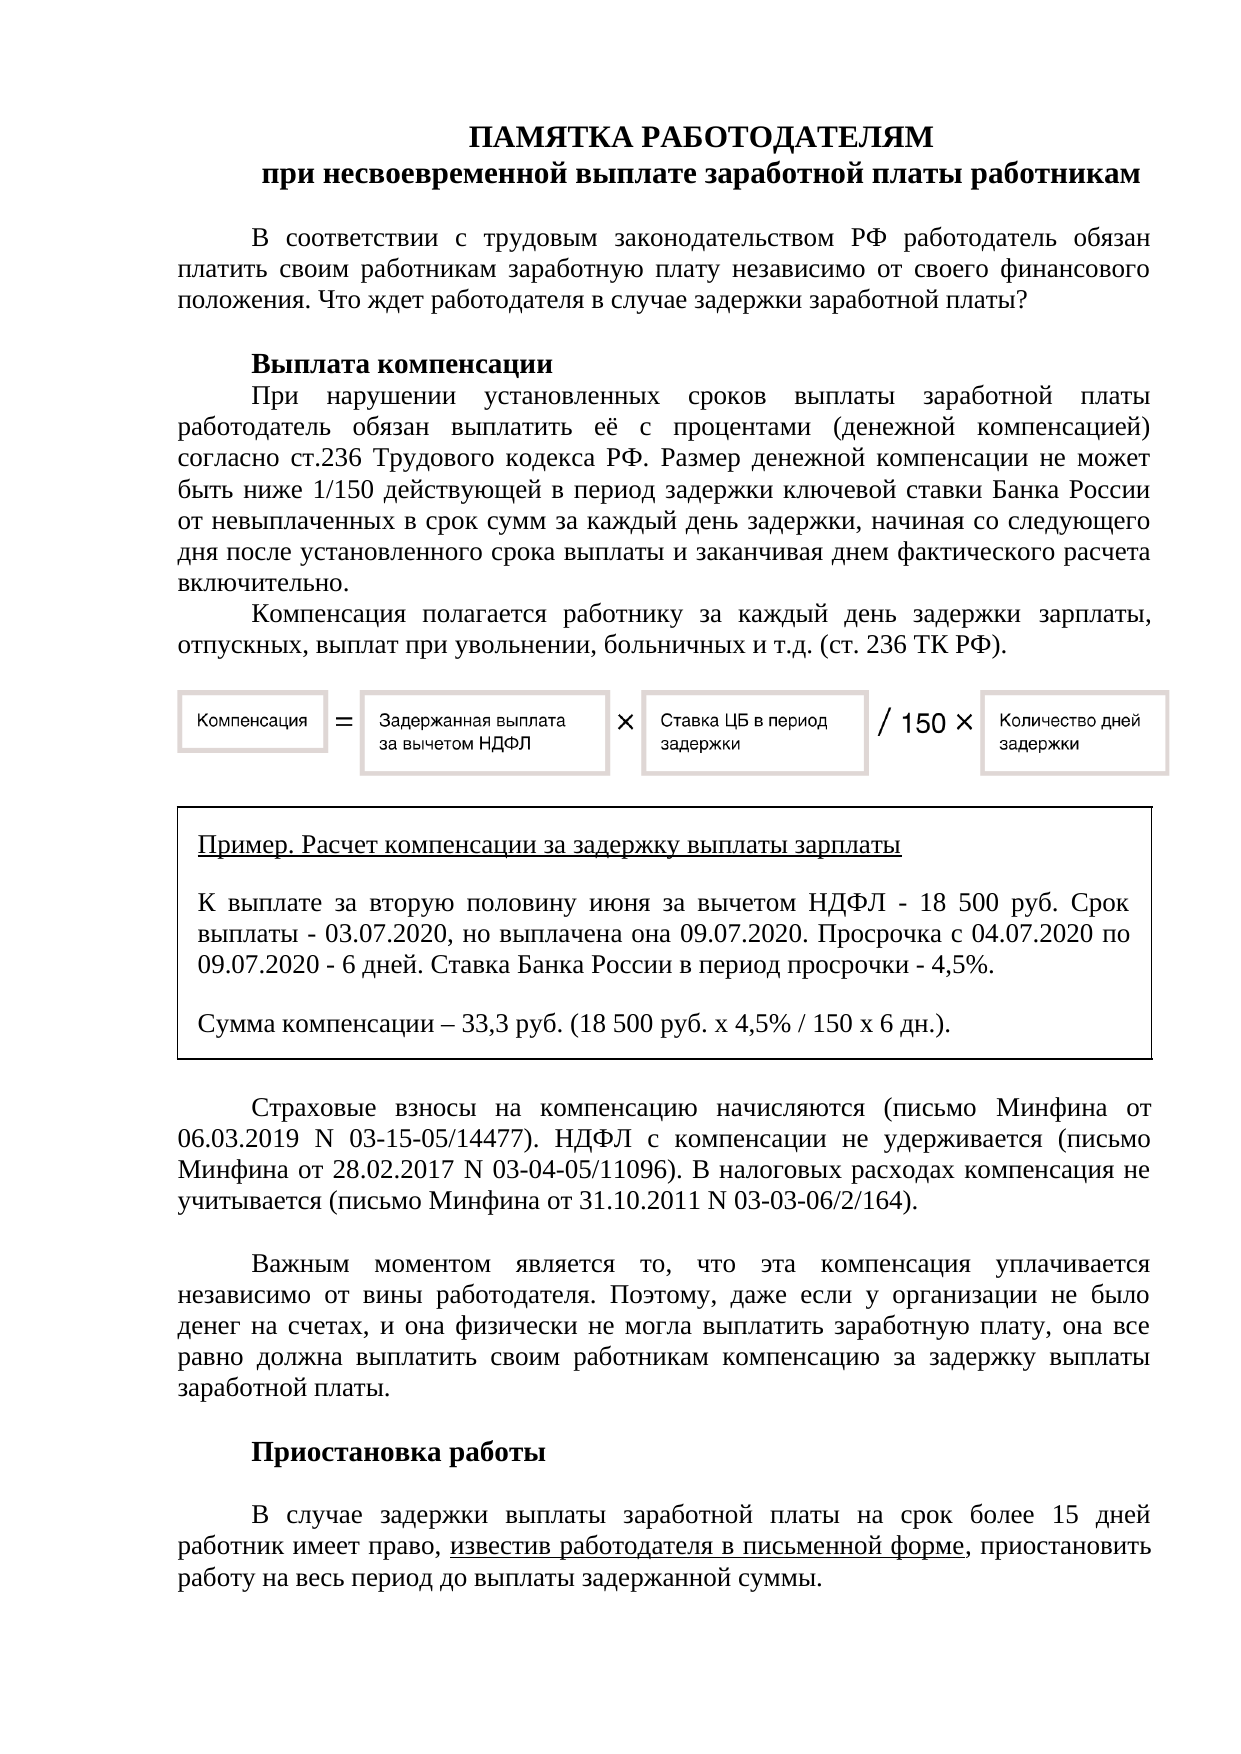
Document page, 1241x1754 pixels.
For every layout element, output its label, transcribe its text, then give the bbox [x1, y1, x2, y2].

text при несвоевременной выплате заработной платы работникам [177, 154, 1152, 190]
text В случае задержки выплаты заработной платы на срок более 15 дней работник имеет право, известив работодателя в письменной форме, приостановить работу на весь период до выплаты задержанной суммы. [177, 1498, 1152, 1592]
text Страховые взносы на компенсацию начисляются (письмо Минфина от 06.03.2019 N 03-15-05/14477). НДФЛ с компенсации не удерживается (письмо Минфина от 28.02.2017 N 03-04-05/11096). В налоговых расходах компенсация не учитывается (письмо Минфина от 31.10.2011 N 03-03-06/2/164). [177, 1091, 1152, 1216]
text При нарушении установленных сроков выплаты заработной платы работодатель обязан выплатить её с процентами (денежной компенсацией) согласно ст.236 Трудового кодекса РФ. Размер денежной компенсации не может быть ниже 1/150 действующей в период задержки ключевой ставки Банка России от невыплаченных в срок сумм за каждый день задержки, начиная со следующего дня после установленного срока выплаты и заканчивая днем фактического расчета включительно. [177, 379, 1152, 597]
picture [177, 690, 1170, 776]
text Важным моментом является то, что эта компенсация уплачивается независимо от вины работодателя. Поэтому, даже если у организации не было денег на счетах, и она физически не могла выплатить заработную плату, она все равно должна выплатить своим работникам компенсацию за задержку выплаты заработной платы. [177, 1247, 1152, 1402]
text Приостановка работы [177, 1434, 1152, 1467]
text В соответствии с трудовым законодательством РФ работодатель обязан платить своим работникам заработную плату независимо от своего финансового положения. Что ждет работодателя в случае задержки заработной платы? [177, 221, 1152, 314]
text Компенсация полагается работнику за каждый день задержки зарплаты, отпускных, выплат при увольнении, больничных и т.д. (ст. 236 ТК РФ). [177, 597, 1152, 659]
text ПАМЯТКА РАБОТОДАТЕЛЯМ [177, 118, 1152, 154]
table_header Пример. Расчет компенсации за задержку выплаты зарплаты К выплате за вторую половину июня за вычетом НДФЛ - 18 500 руб. Срок выплаты - 03.07.2020, но выплачена она 09.07.2020. Просрочка с 04.07.2020 по 09.07.2020 - 6 дней. Ставка Банка России в период просрочки - 4,5%. Сумма компенсации – 33,3 руб. (18 500 руб. x 4,5% / 150 x 6 дн.). [178, 808, 1151, 1058]
text Выплата компенсации [177, 346, 1152, 379]
